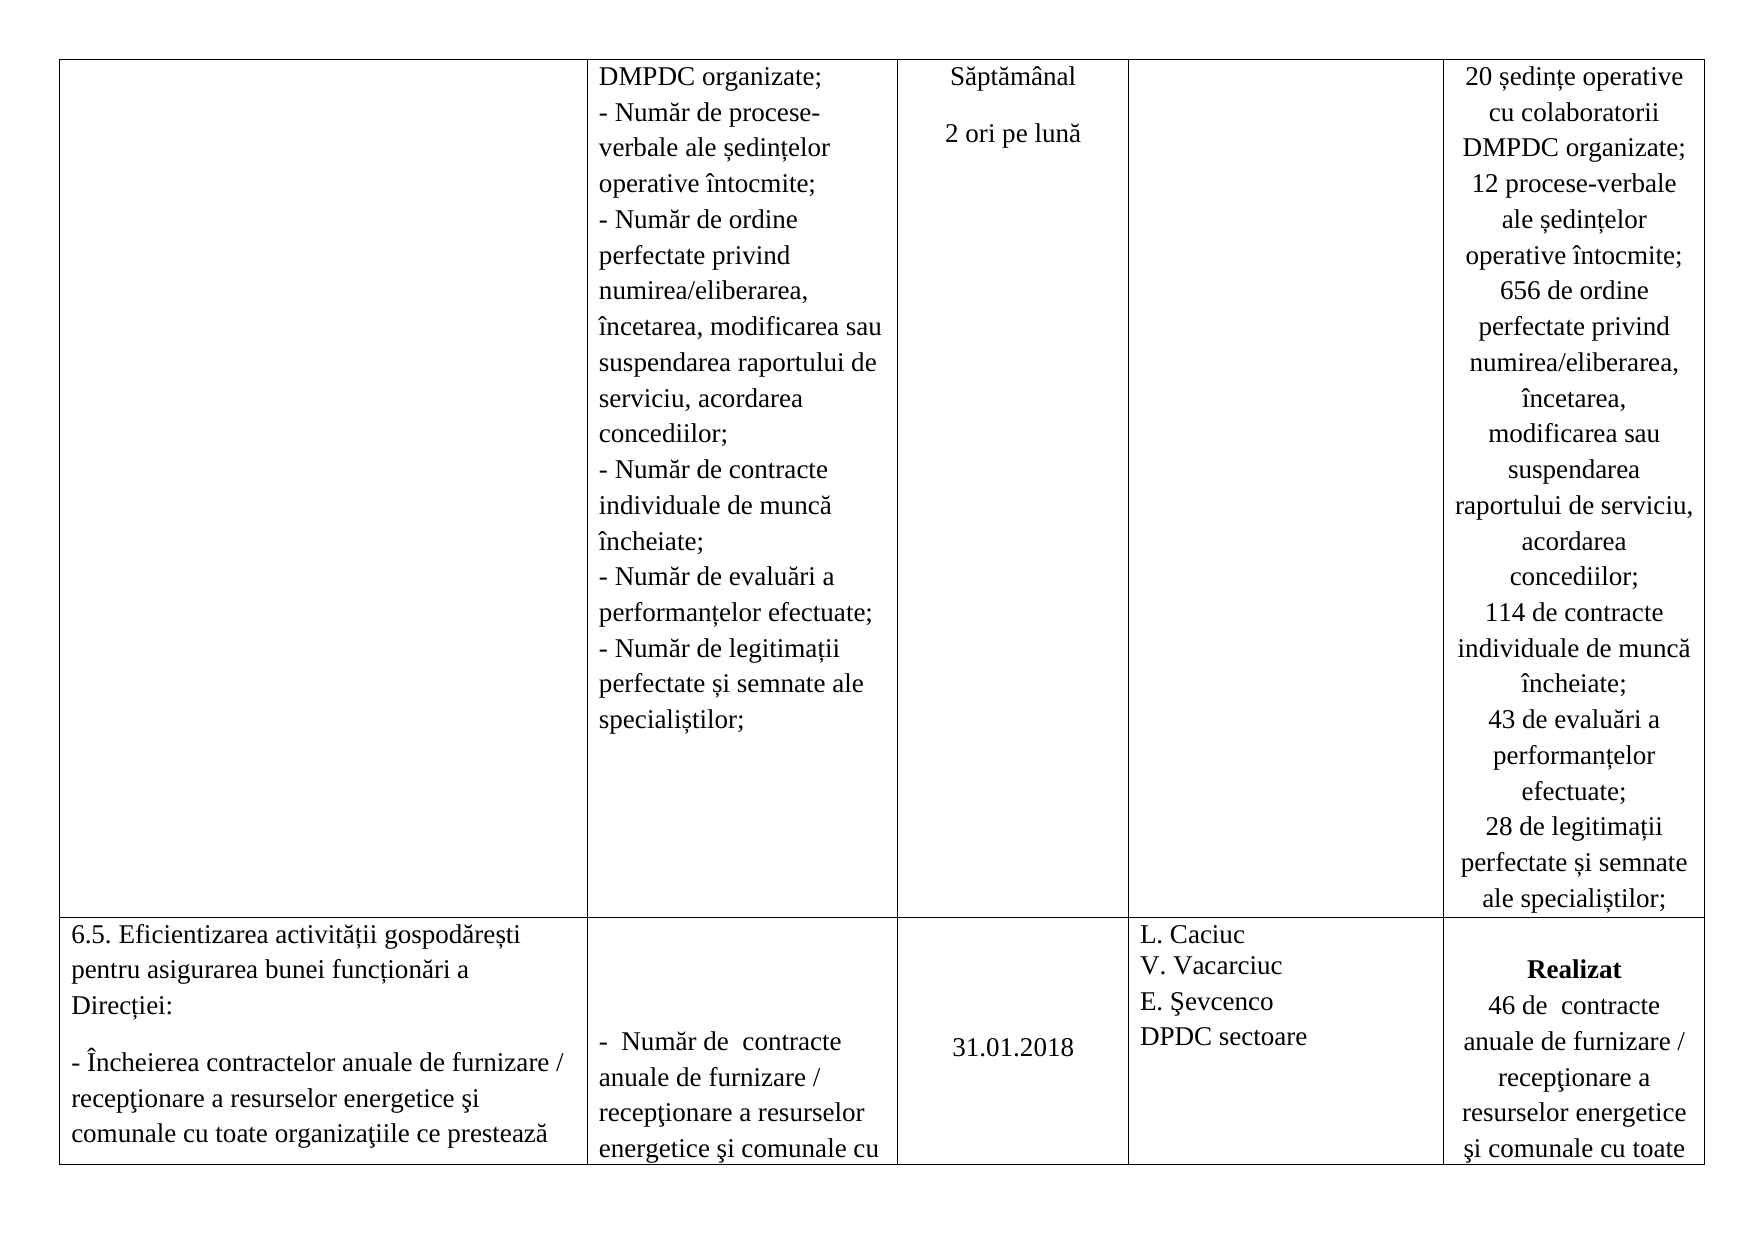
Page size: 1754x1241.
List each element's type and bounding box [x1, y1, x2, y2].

table_cell [588, 60, 897, 917]
table_cell [1444, 60, 1704, 917]
table_cell [60, 60, 587, 917]
table_cell [898, 918, 1128, 1163]
table_cell [1129, 918, 1443, 1163]
table_cell [588, 918, 897, 1163]
table_cell [898, 60, 1128, 917]
table_cell [1444, 918, 1704, 1163]
table_cell [1129, 60, 1443, 917]
table_cell [60, 918, 587, 1163]
